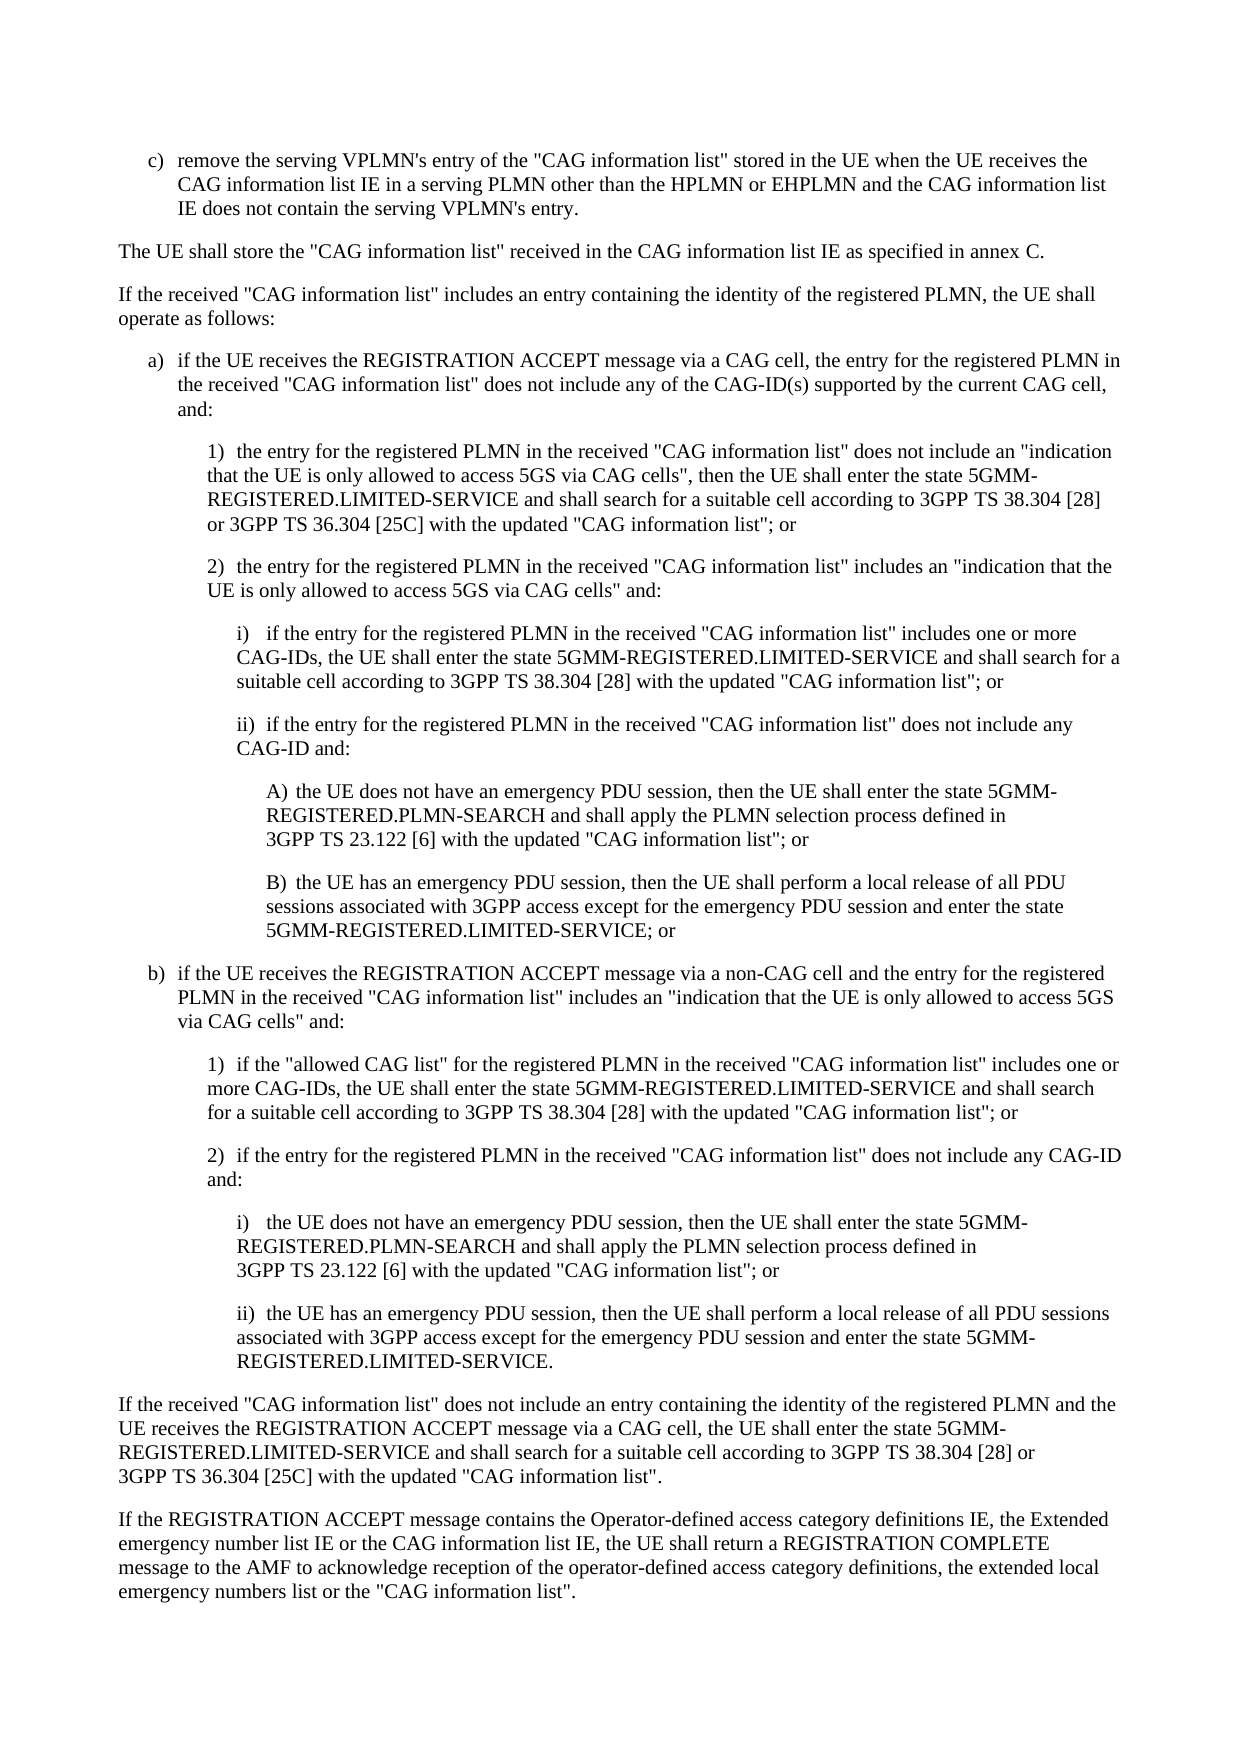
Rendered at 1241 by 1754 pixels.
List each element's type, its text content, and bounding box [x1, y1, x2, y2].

text B) the UE has an emergency PDU session, then the UE shall perform a local release of all PDU sessions associated with 3GPP access except for the emergency PDU session and enter the state 5GMM-REGISTERED.LIMITED-SERVICE; or [266, 870, 1122, 942]
text If the received "CAG information list" includes an entry containing the identity of the registered PLMN, the UE shall operate as follows: [118, 281, 1122, 329]
text a) if the UE receives the REGISTRATION ACCEPT message via a CAG cell, the entry for the registered PLMN in the received "CAG information list" does not include any of the CAG-ID(s) supported by the current CAG cell, and: [148, 348, 1122, 421]
text c) remove the serving VPLMN's entry of the "CAG information list" stored in the UE when the UE receives the CAG information list IE in a serving PLMN other than the HPLMN or EHPLMN and the CAG information list IE does not contain the serving VPLMN's entry. [148, 148, 1122, 220]
text 1) if the "allowed CAG list" for the registered PLMN in the received "CAG information list" includes one or more CAG-IDs, the UE shall enter the state 5GMM-REGISTERED.LIMITED-SERVICE and shall search for a suitable cell according to 3GPP TS 38.304 [28] with the updated "CAG information list"; or [207, 1052, 1122, 1124]
text A) the UE does not have an emergency PDU session, then the UE shall enter the state 5GMM-REGISTERED.PLMN-SEARCH and shall apply the PLMN selection process defined in 3GPP TS 23.122 [6] with the updated "CAG information list"; or [266, 779, 1122, 851]
text ii) the UE has an emergency PDU session, then the UE shall perform a local release of all PDU sessions associated with 3GPP access except for the emergency PDU session and enter the state 5GMM-REGISTERED.LIMITED-SERVICE. [236, 1301, 1122, 1373]
text i) if the entry for the registered PLMN in the received "CAG information list" includes one or more CAG-IDs, the UE shall enter the state 5GMM-REGISTERED.LIMITED-SERVICE and shall search for a suitable cell according to 3GPP TS 38.304 [28] with the updated "CAG information list"; or [236, 621, 1122, 693]
text 2) the entry for the registered PLMN in the received "CAG information list" includes an "indication that the UE is only allowed to access 5GS via CAG cells" and: [207, 554, 1122, 602]
text i) the UE does not have an emergency PDU session, then the UE shall enter the state 5GMM-REGISTERED.PLMN-SEARCH and shall apply the PLMN selection process defined in 3GPP TS 23.122 [6] with the updated "CAG information list"; or [236, 1209, 1122, 1282]
text If the received "CAG information list" does not include an entry containing the identity of the registered PLMN and the UE receives the REGISTRATION ACCEPT message via a CAG cell, the UE shall enter the state 5GMM-REGISTERED.LIMITED-SERVICE and shall search for a suitable cell according to 3GPP TS 38.304 [28] or 3GPP TS 36.304 [25C] with the updated "CAG information list". [118, 1391, 1122, 1488]
text The UE shall store the "CAG information list" received in the CAG information list IE as specified in annex C. [118, 239, 1122, 263]
text 2) if the entry for the registered PLMN in the received "CAG information list" does not include any CAG-ID and: [207, 1143, 1122, 1191]
text ii) if the entry for the registered PLMN in the received "CAG information list" does not include any CAG-ID and: [236, 712, 1122, 760]
text If the REGISTRATION ACCEPT message contains the Operator-defined access category definitions IE, the Extended emergency number list IE or the CAG information list IE, the UE shall return a REGISTRATION COMPLETE message to the AMF to acknowledge reception of the operator-defined access category definitions, the extended local emergency numbers list or the "CAG information list". [118, 1506, 1122, 1603]
text b) if the UE receives the REGISTRATION ACCEPT message via a non-CAG cell and the entry for the registered PLMN in the received "CAG information list" includes an "indication that the UE is only allowed to access 5GS via CAG cells" and: [148, 961, 1122, 1033]
text 1) the entry for the registered PLMN in the received "CAG information list" does not include an "indication that the UE is only allowed to access 5GS via CAG cells", then the UE shall enter the state 5GMM-REGISTERED.LIMITED-SERVICE and shall search for a suitable cell according to 3GPP TS 38.304 [28] or 3GPP TS 36.304 [25C] with the updated "CAG information list"; or [207, 439, 1122, 536]
